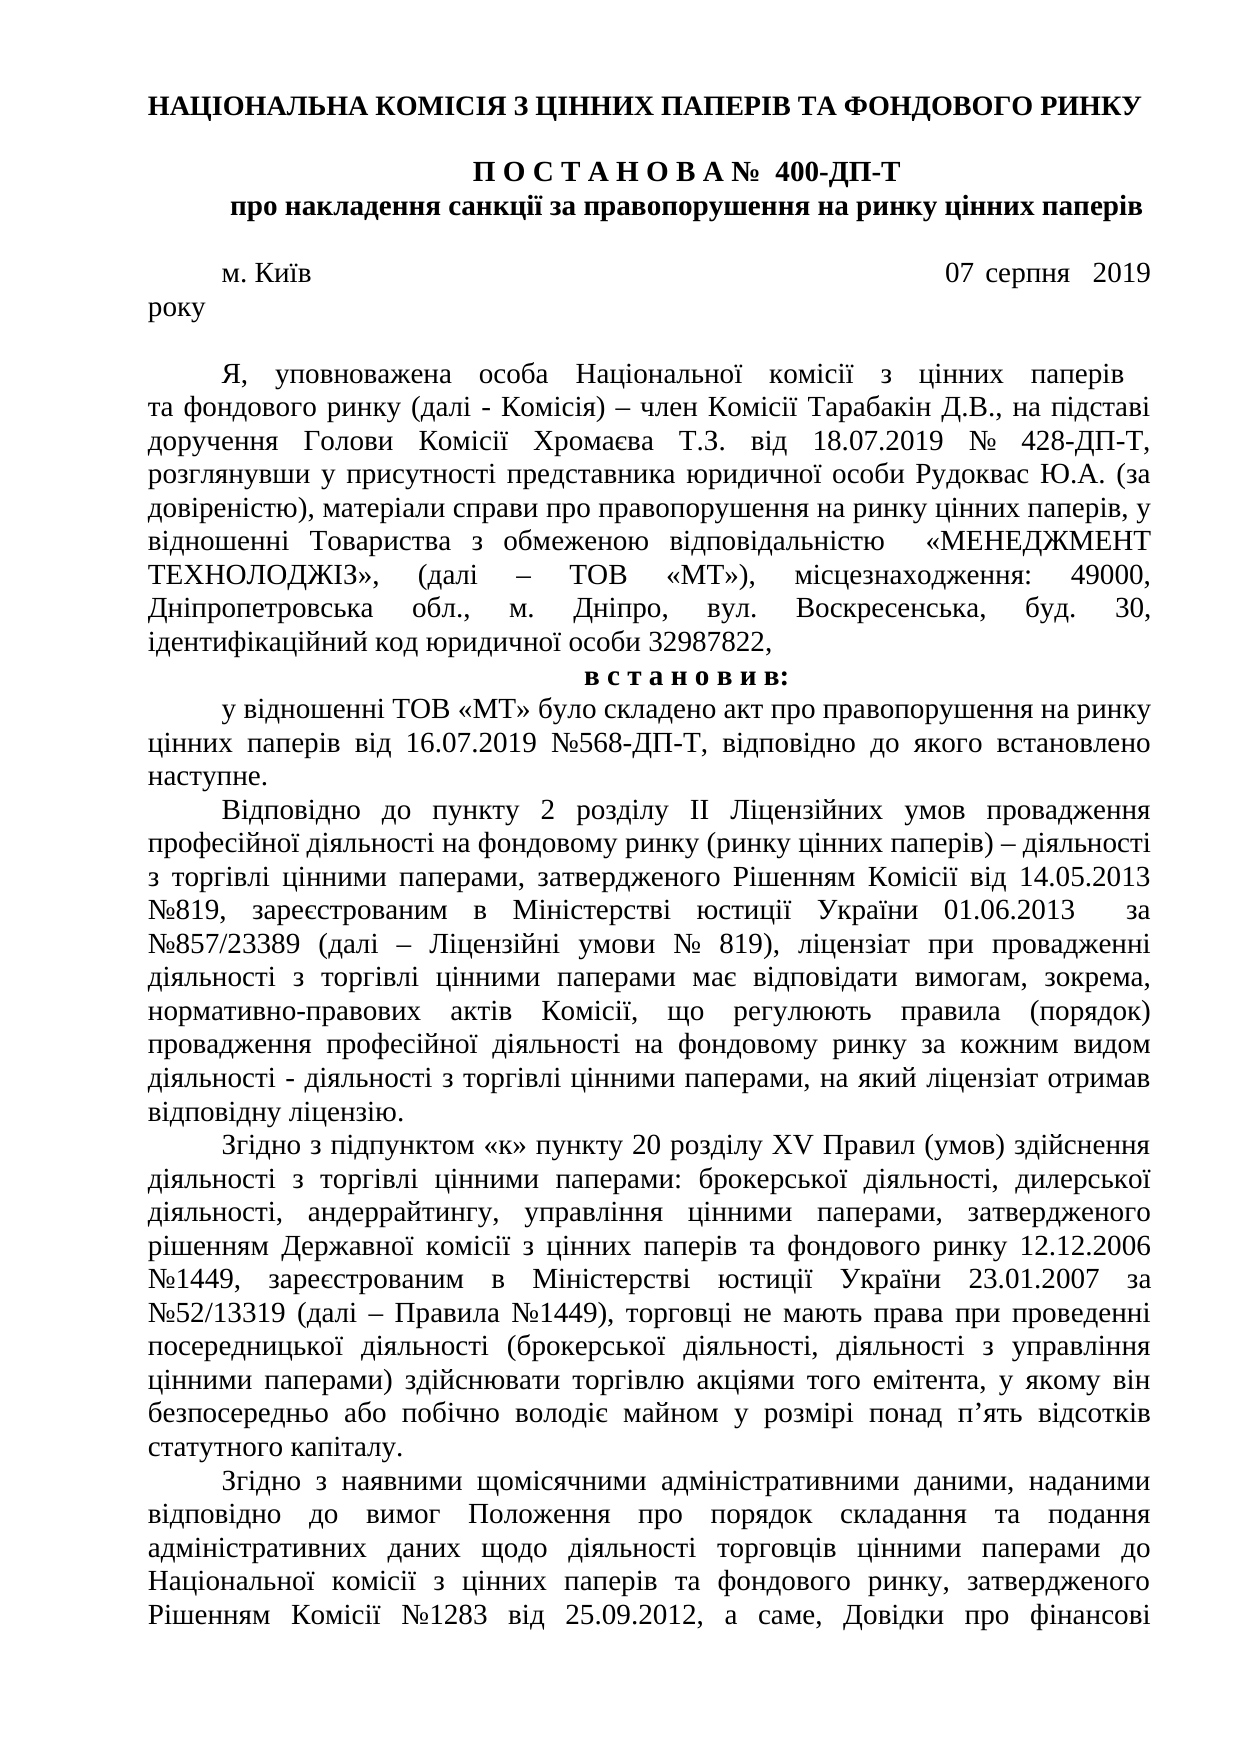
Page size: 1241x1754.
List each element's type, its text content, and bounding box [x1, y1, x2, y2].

text Відповідно до пункту 2 розділу ІІ Ліцензійних умов провадження професійної діяльності на фондовому ринку (ринку цінних паперів) – діяльності з торгівлі цінними паперами, затвердженого Рішенням Комісії від 14.05.2013 №819, зареєстрованим в Міністерстві юстиції України 01.06.2013 за №857/23389 (далі – Ліцензійні умови № 819), ліцензіат при провадженні діяльності з торгівлі цінними паперами має відповідати вимогам, зокрема, нормативно-правових актів Комісії, що регулюють правила (порядок) провадження професійної діяльності на фондовому ринку за кожним видом діяльності - діяльності з торгівлі цінними паперами, на який ліцензіат отримав відповідну ліцензію. [148, 792, 1152, 1127]
text в с т а н о в и в: [148, 658, 1152, 691]
text у відношенні ТОВ «МТ» було складено акт про правопорушення на ринку цінних паперів від 16.07.2019 №568-ДП-Т, відповідно до якого встановлено наступне. [148, 691, 1152, 792]
text Я, уповноважена особа Національної комісії з цінних паперів та фондового ринку (далі - Комісія) – член Комісії Тарабакін Д.В., на підставі доручення Голови Комісії Хромаєва Т.З. від 18.07.2019 № 428-ДП-Т, розглянувши у присутності представника юридичної особи Рудоквас Ю.А. (за довіреністю), матеріали справи про правопорушення на ринку цінних паперів, у відношенні Товариства з обмеженою відповідальністю «МЕНЕДЖМЕНТ ТЕХНОЛОДЖІЗ», (далі – ТОВ «МТ»), місцезнаходження: 49000, Дніпропетровська обл., м. Дніпро, вул. Воскресенська, буд. 30, ідентифікаційний код юридичної особи 32987822, [148, 356, 1152, 658]
text м. Київ 07 серпня 2019 року [148, 255, 1152, 322]
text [148, 1463, 1152, 1630]
text про накладення санкції за правопорушення на ринку цінних паперів [148, 188, 1152, 222]
text П О С Т А Н О В А № 400-ДП-Т [148, 154, 1152, 188]
text Згідно з підпунктом «к» пункту 20 розділу ХV Правил (умов) здійснення діяльності з торгівлі цінними паперами: брокерської діяльності, дилерської діяльності, андеррайтингу, управління цінними паперами, затвердженого рішенням Державної комісії з цінних паперів та фондового ринку 12.12.2006 №1449, зареєстрованим в Міністерстві юстиції України 23.01.2007 за №52/13319 (далі – Правила №1449), торговці не мають права при проведенні посередницької діяльності (брокерської діяльності, діяльності з управління цінними паперами) здійснювати торгівлю акціями того емітента, у якому він безпосередньо або побічно володіє майном у розмірі понад п’ять відсотків статутного капіталу. [148, 1127, 1152, 1463]
text НАЦІОНАЛЬНА КОМІСІЯ З ЦІННИХ ПАПЕРІВ ТА ФОНДОВОГО РИНКУ [148, 88, 1152, 121]
